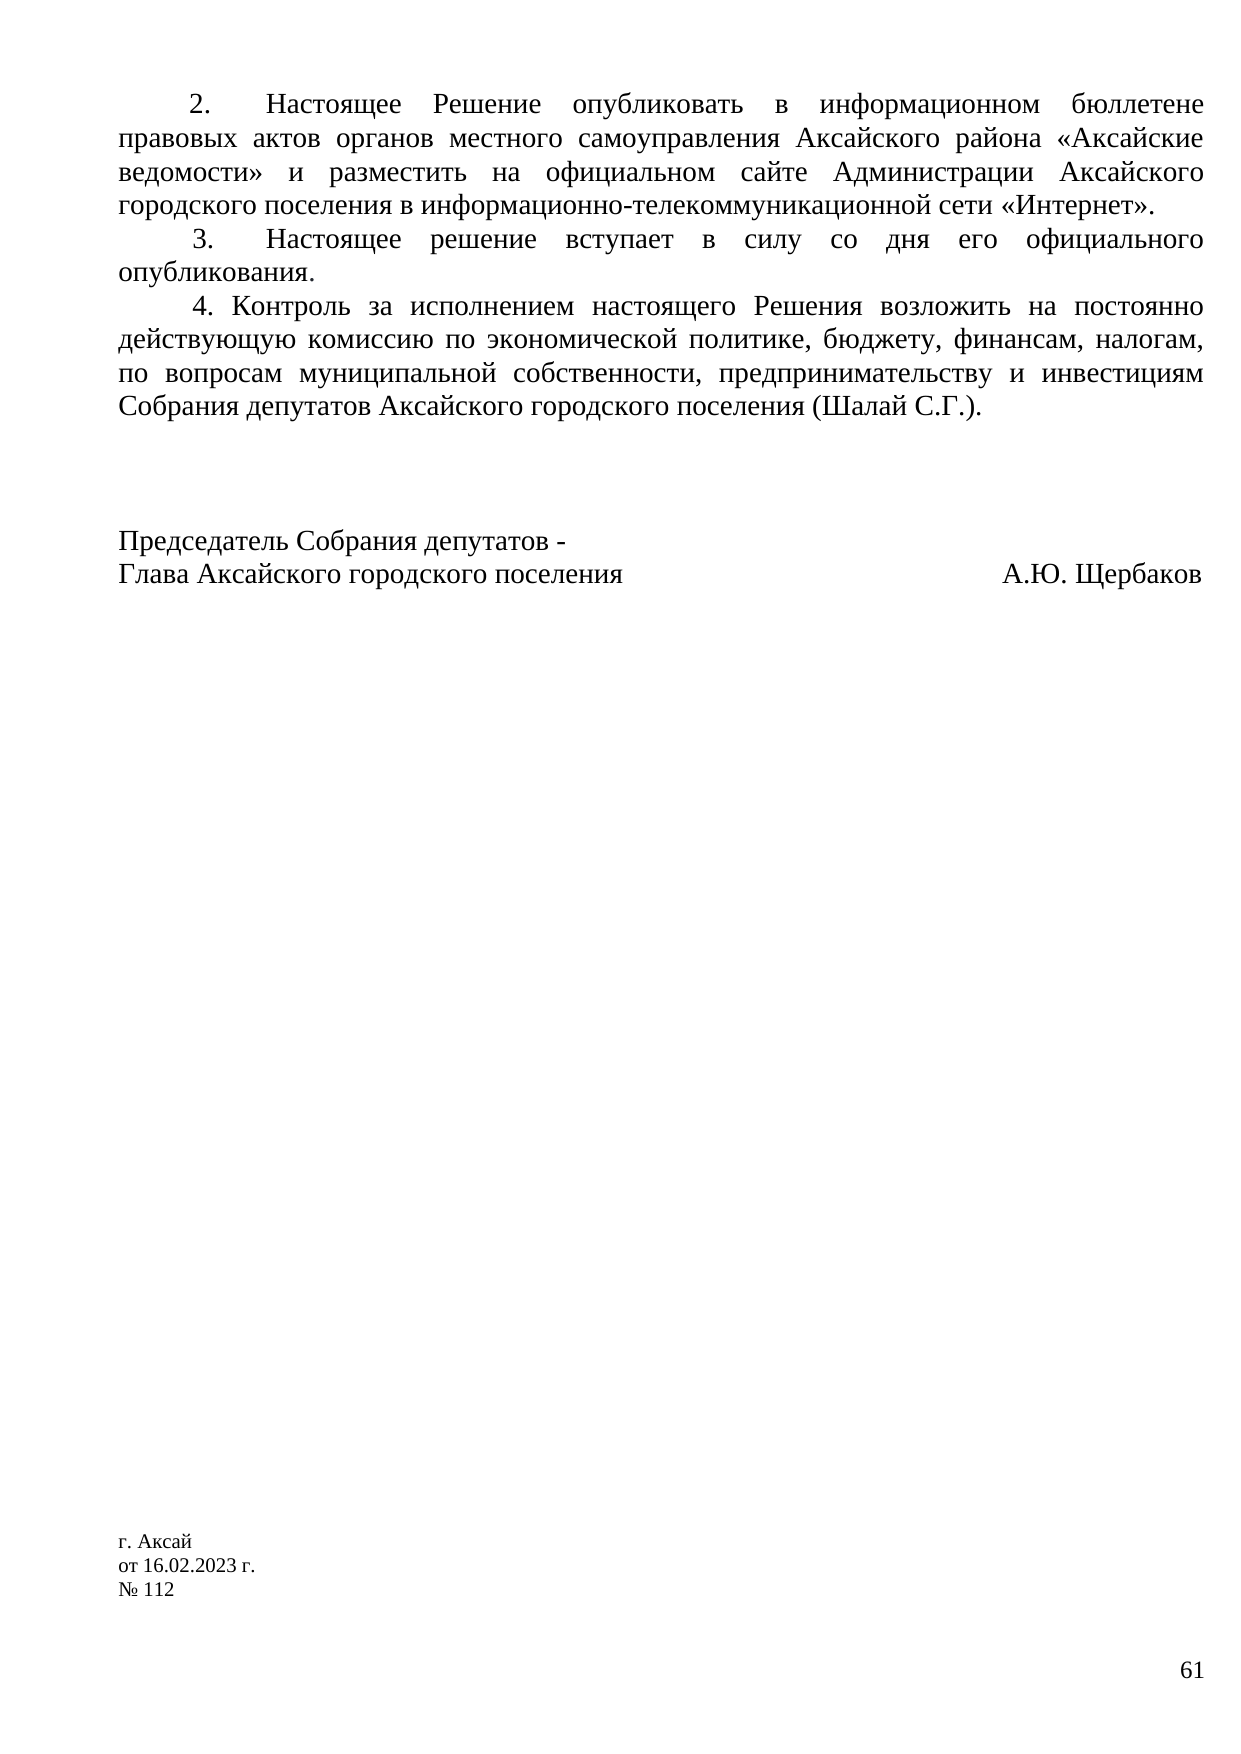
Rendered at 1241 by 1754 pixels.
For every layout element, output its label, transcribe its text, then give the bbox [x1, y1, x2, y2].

list Настоящее Решение опубликовать в информационном бюллетене правовых актов органов местного самоуправления Аксайского района «Аксайские ведомости» и разместить на официальном сайте Администрации Аксайского городского поселения в информационно-телекоммуникационной сети «Интернет». [118, 87, 1205, 221]
text 4. Контроль за исполнением настоящего Решения возложить на постоянно действующую комиссию по экономической политике, бюджету, финансам, налогам, по вопросам муниципальной собственности, предпринимательству и инвестициям Собрания депутатов Аксайского городского поселения (Шалай С.Г.). [118, 288, 1205, 422]
text Глава Аксайского городского поселения А.Ю. Щербаков [118, 556, 1205, 590]
list Настоящее решение вступает в силу со дня его официального опубликования. [118, 221, 1205, 288]
text от 16.02.2023 г. [118, 1553, 1205, 1577]
text г. Аксай [118, 1529, 1205, 1553]
text Председатель Собрания депутатов - [118, 523, 1205, 556]
text № 112 [118, 1577, 1205, 1601]
